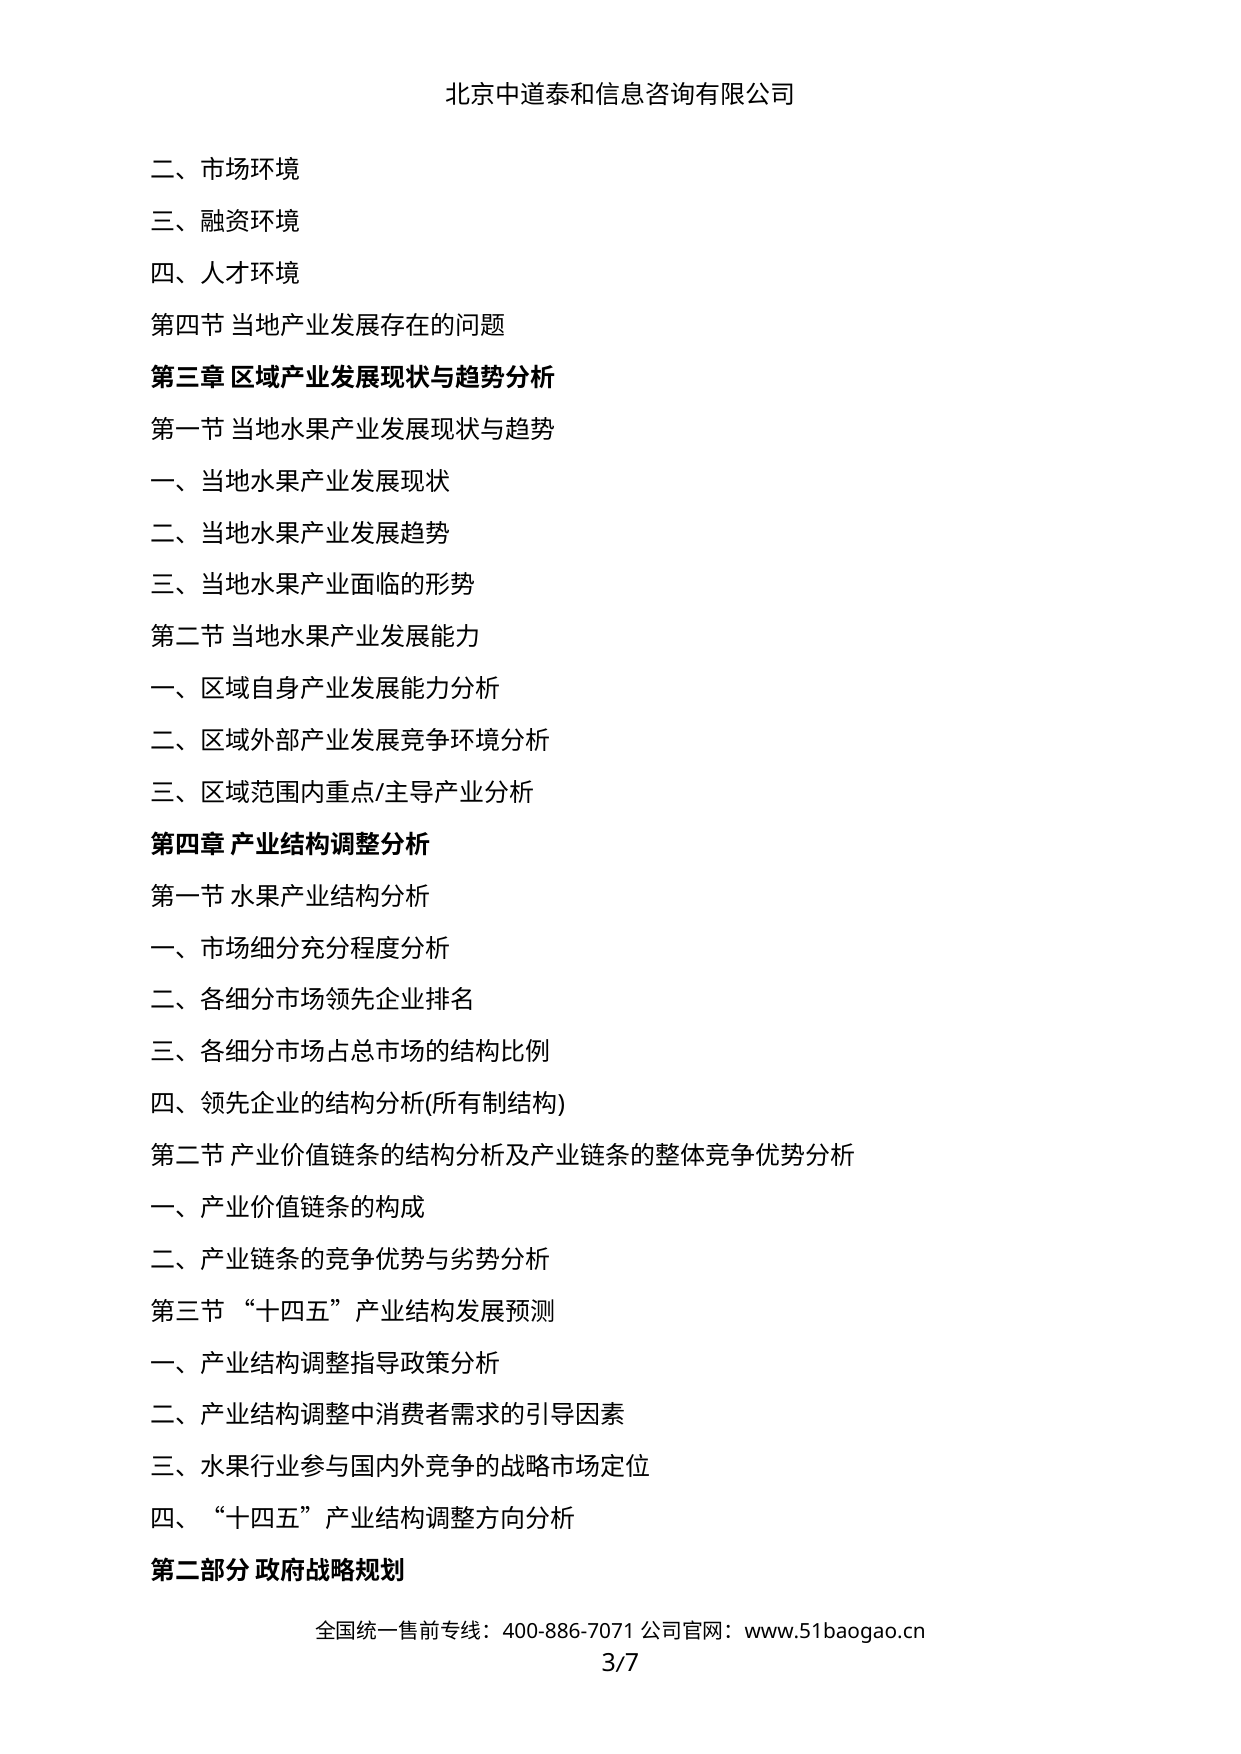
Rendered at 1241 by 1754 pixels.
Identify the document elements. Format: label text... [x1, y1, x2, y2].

text 第一节 当地水果产业发展现状与趋势 [150, 409, 1090, 446]
text 第三章 区域产业发展现状与趋势分析 [150, 357, 1090, 394]
text 二、市场环境 [150, 150, 1090, 186]
text 四、领先企业的结构分析(所有制结构) [150, 1084, 1090, 1120]
text 三、区域范围内重点/主导产业分析 [150, 772, 1090, 809]
text 一、产业结构调整指导政策分析 [150, 1343, 1090, 1379]
text 四、人才环境 [150, 254, 1090, 290]
text 一、产业价值链条的构成 [150, 1187, 1090, 1224]
text 第二节 产业价值链条的结构分析及产业链条的整体竞争优势分析 [150, 1136, 1090, 1172]
text 二、各细分市场领先企业排名 [150, 980, 1090, 1016]
text 第四节 当地产业发展存在的问题 [150, 306, 1090, 342]
text 三、各细分市场占总市场的结构比例 [150, 1032, 1090, 1068]
text 一、市场细分充分程度分析 [150, 928, 1090, 964]
text 四、“十四五”产业结构调整方向分析 [150, 1499, 1090, 1535]
text 第二节 当地水果产业发展能力 [150, 617, 1090, 653]
text 第一节 水果产业结构分析 [150, 876, 1090, 912]
text 一、区域自身产业发展能力分析 [150, 669, 1090, 705]
text 二、区域外部产业发展竞争环境分析 [150, 721, 1090, 757]
text 第四章 产业结构调整分析 [150, 824, 1090, 861]
text 二、当地水果产业发展趋势 [150, 513, 1090, 549]
text 三、融资环境 [150, 202, 1090, 238]
text 二、产业结构调整中消费者需求的引导因素 [150, 1395, 1090, 1431]
text 三、当地水果产业面临的形势 [150, 565, 1090, 601]
text 一、当地水果产业发展现状 [150, 461, 1090, 497]
text 二、产业链条的竞争优势与劣势分析 [150, 1239, 1090, 1276]
text 第二部分 政府战略规划 [150, 1551, 1090, 1587]
text 第三节 “十四五”产业结构发展预测 [150, 1291, 1090, 1327]
text 三、水果行业参与国内外竞争的战略市场定位 [150, 1447, 1090, 1483]
